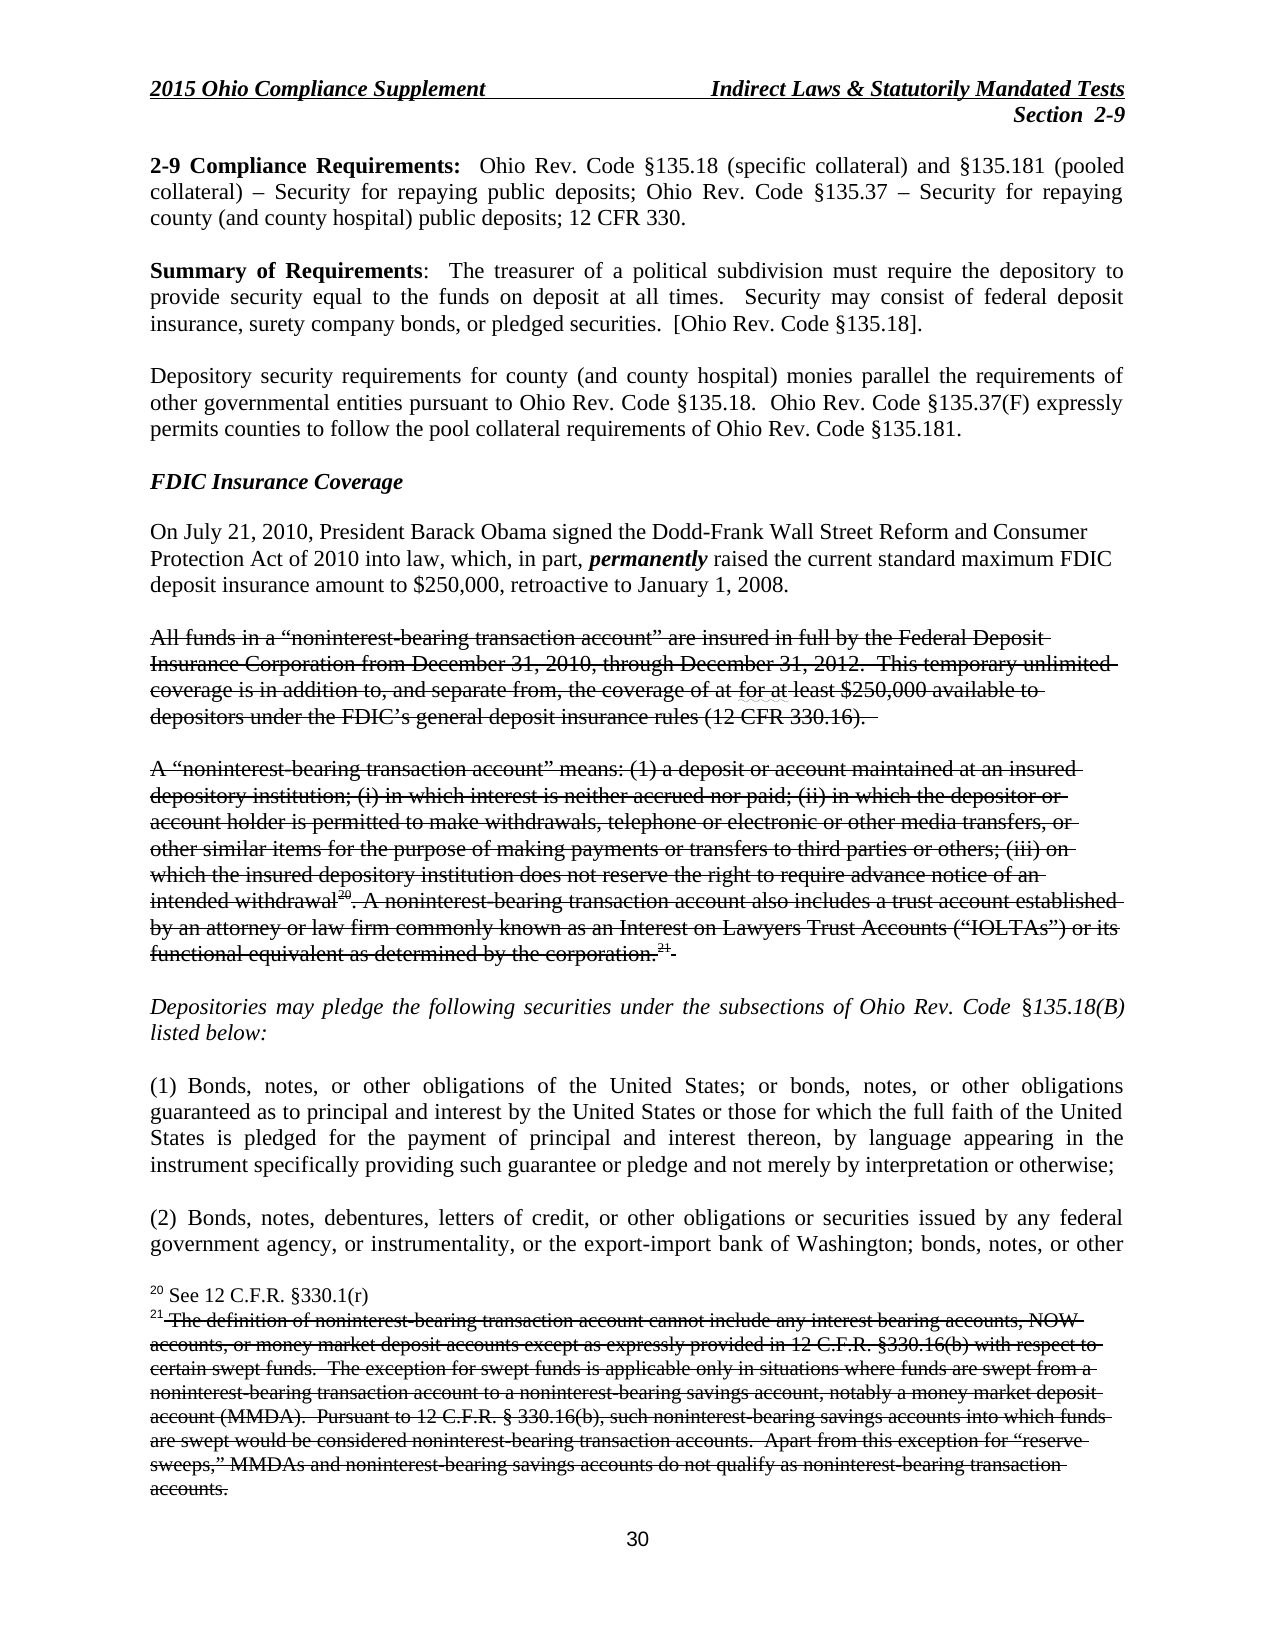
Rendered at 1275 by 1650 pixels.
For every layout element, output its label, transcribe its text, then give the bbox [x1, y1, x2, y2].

text All funds in a “noninterest-bearing transaction account” are insured in full by the Federal Deposit Insurance Corporation from December 31, 2010, through December 31, 2012. This temporary unlimited coverage is in addition to, and separate from, the coverage of at for at least $250,000 available to depositors under the FDIC’s general deposit insurance rules (12 CFR 330.16). [150, 624, 1125, 729]
text A “noninterest-bearing transaction account” means: (1) a deposit or account maintained at an insured depository institution; (i) in which interest is neither accrued nor paid; (ii) in which the depositor or account holder is permitted to make withdrawals, telephone or electronic or other media transfers, or other similar items for the purpose of making payments or transfers to third parties or others; (iii) on which the insured depository institution does not reserve the right to require advance notice of an intended withdrawal. A noninterest-bearing transaction account also includes a trust account established by an attorney or law firm commonly known as an Interest on Lawyers Trust Accounts (“IOLTAs”) or its functional equivalent as determined by the corporation. [150, 756, 1125, 966]
list Bonds, notes, or other obligations of the United States; or bonds, notes, or other obligations guaranteed as to principal and interest by the United States or those for which the full faith of the United States is pledged for the payment of principal and interest thereon, by language appearing in the instrument specifically providing such guarantee or pledge and not merely by interpretation or otherwise; [150, 1072, 1125, 1177]
text Depositories may pledge the following securities under the subsections of Ohio Rev. Code §135.18(B) listed below: [150, 993, 1125, 1045]
text Depository security requirements for county (and county hospital) monies parallel the requirements of other governmental entities pursuant to Ohio Rev. Code §135.18. Ohio Rev. Code §135.37(F) expressly permits counties to follow the pool collateral requirements of Ohio Rev. Code §135.181. [150, 362, 1125, 442]
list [150, 1203, 1125, 1256]
text On July 21, 2010, President Barack Obama signed the Dodd-Frank Wall Street Reform and Consumer Protection Act of 2010 into law, which, in part, permanently raised the current standard maximum FDIC deposit insurance amount to $250,000, retroactive to January 1, 2008. [150, 518, 1125, 597]
text FDIC Insurance Coverage [150, 468, 1125, 494]
text 2-9 Compliance Requirements: Ohio Rev. Code §135.18 (specific collateral) and §135.181 (pooled collateral) – Security for repaying public deposits; Ohio Rev. Code §135.37 – Security for repaying county (and county hospital) public deposits; 12 CFR 330. [150, 152, 1125, 231]
text Summary of Requirements: The treasurer of a political subdivision must require the depository to provide security equal to the funds on deposit at all times. Security may consist of federal deposit insurance, surety company bonds, or pledged securities. [Ohio Rev. Code §135.18]. [150, 257, 1125, 336]
